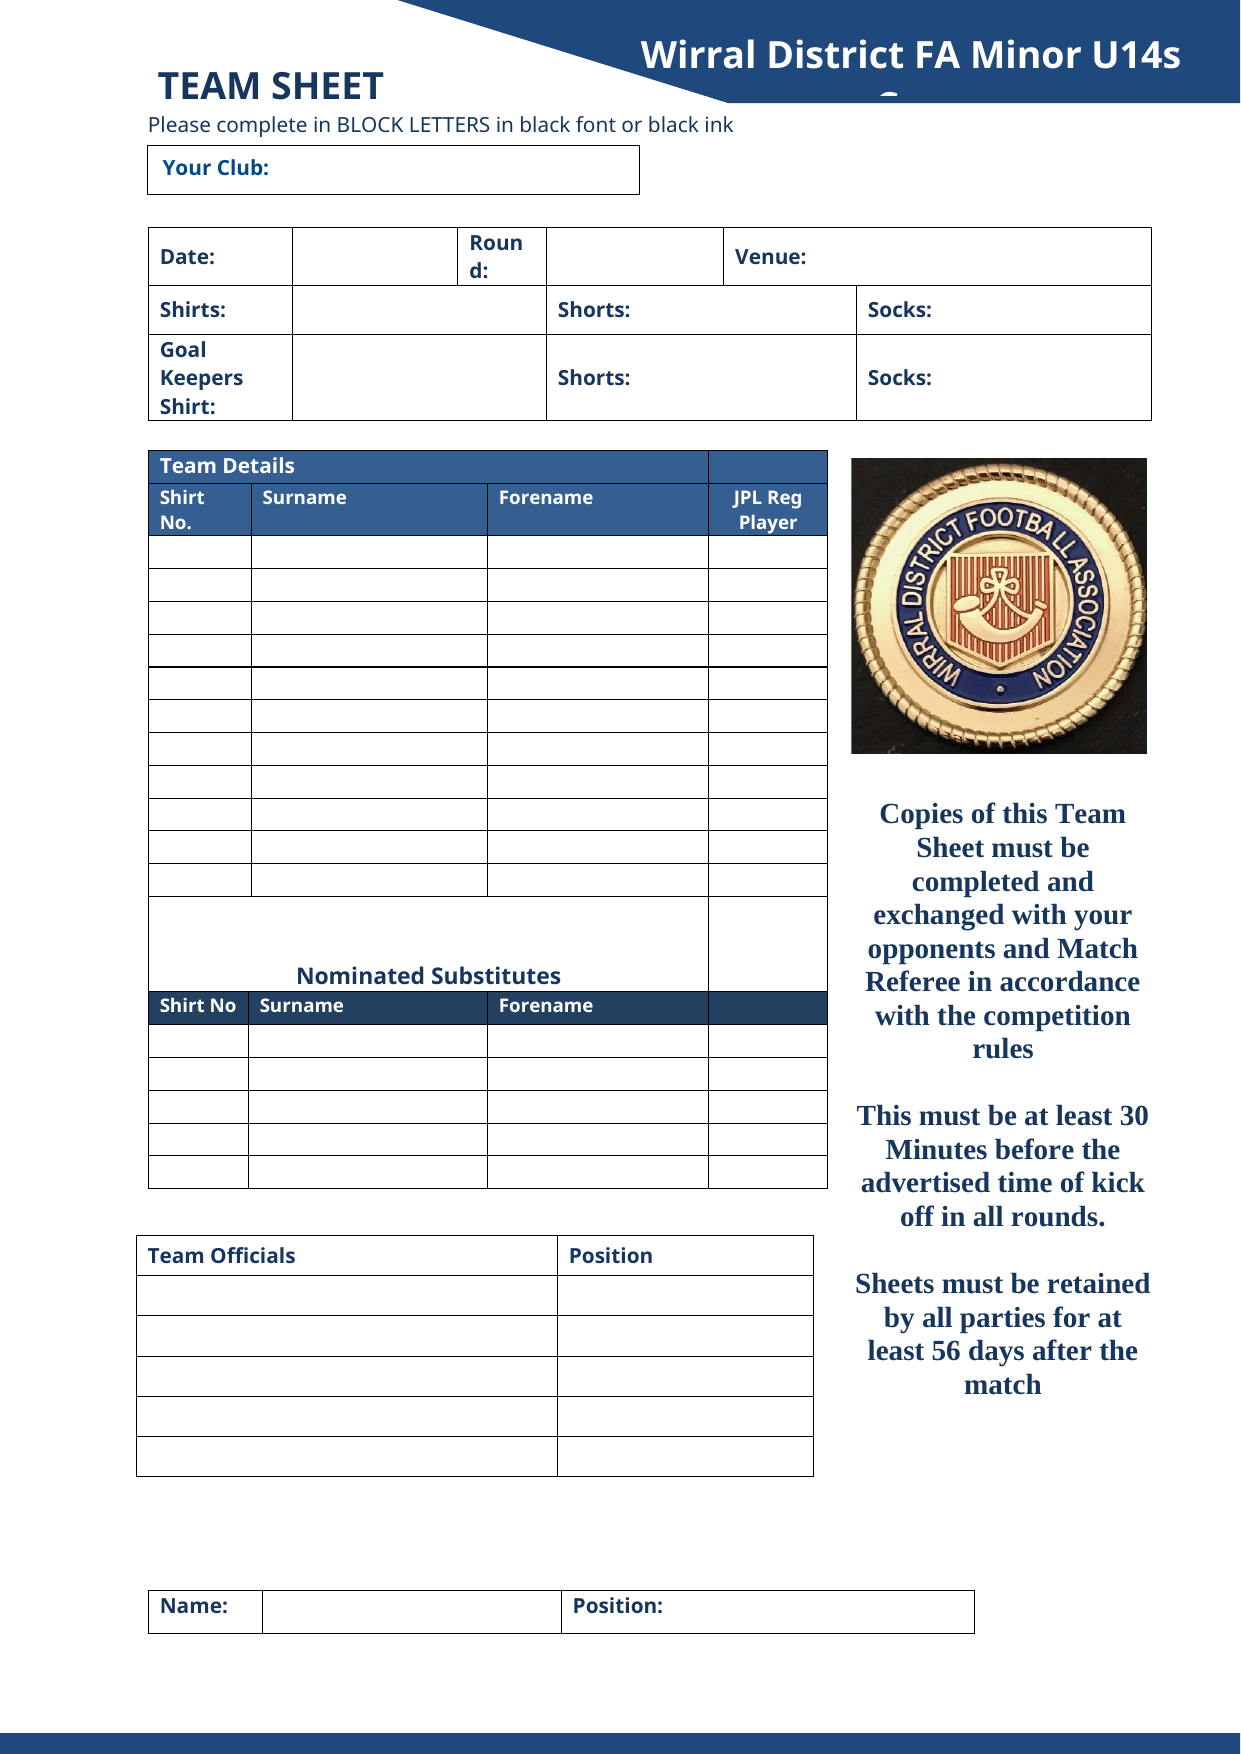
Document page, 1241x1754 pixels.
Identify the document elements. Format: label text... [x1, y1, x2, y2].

table_cell [137, 1276, 557, 1315]
table_cell [709, 831, 827, 863]
table_cell Nominated Substitutes [149, 897, 708, 991]
table_cell [149, 831, 251, 863]
table_cell [149, 536, 251, 568]
table_cell Socks: [857, 335, 1151, 420]
table_cell [558, 1437, 813, 1476]
table_cell [709, 992, 827, 1024]
table_cell Goal Keepers Shirt: [149, 335, 292, 420]
table_cell [709, 536, 827, 568]
table_cell [488, 1124, 708, 1155]
table_cell [488, 700, 708, 732]
table_cell [252, 569, 487, 601]
table_cell [252, 733, 487, 765]
table_cell [252, 799, 487, 830]
table_header [293, 228, 457, 284]
table_cell [149, 700, 251, 732]
table_header Date: [149, 228, 292, 284]
table_cell [488, 1156, 708, 1188]
table_cell [709, 1058, 827, 1089]
table_cell [488, 668, 708, 699]
table_cell [709, 700, 827, 732]
table_cell [149, 766, 251, 798]
table_cell [249, 1058, 487, 1089]
table_cell [488, 602, 708, 633]
table_cell [709, 1025, 827, 1057]
table_cell [149, 1156, 248, 1188]
table_cell [558, 1357, 813, 1396]
table_cell [488, 733, 708, 765]
table_header Position: [562, 1591, 974, 1633]
text Please complete in BLOCK LETTERS in black font or black ink [148, 110, 1092, 138]
table_cell [709, 569, 827, 601]
table_cell [488, 536, 708, 568]
table_cell [149, 635, 251, 666]
table_cell [252, 766, 487, 798]
table_cell [252, 602, 487, 633]
table_cell [252, 700, 487, 732]
table_cell [252, 635, 487, 666]
table_cell [488, 1091, 708, 1122]
table_cell [149, 799, 251, 830]
table_cell [149, 1124, 248, 1155]
table_cell [488, 569, 708, 601]
table_cell [709, 733, 827, 765]
table_cell [709, 635, 827, 666]
table_header Position [558, 1236, 813, 1275]
table_header Team Officials [137, 1236, 557, 1275]
table_cell [488, 864, 708, 896]
title TEAM SHEET [148, 59, 1092, 110]
table_cell Shorts: [547, 335, 856, 420]
table_cell [249, 1124, 487, 1155]
picture [851, 458, 1147, 754]
table_cell [149, 1025, 248, 1057]
table_cell [558, 1276, 813, 1315]
table_cell [149, 733, 251, 765]
table_header Venue: [724, 228, 1151, 284]
table_cell [252, 668, 487, 699]
table_cell [709, 897, 827, 991]
table_cell JPL Reg Player [709, 484, 827, 535]
table_cell [488, 831, 708, 863]
table_cell [558, 1397, 813, 1436]
table_cell [249, 1156, 487, 1188]
table_header [547, 228, 723, 284]
table_cell [488, 1025, 708, 1057]
table_cell [149, 569, 251, 601]
table_cell [709, 602, 827, 633]
table_cell [149, 1058, 248, 1089]
table_cell [293, 335, 546, 420]
table_cell [709, 799, 827, 830]
table_cell [293, 286, 546, 334]
table_cell [488, 1058, 708, 1089]
table_cell [149, 864, 251, 896]
table_header [263, 1591, 561, 1633]
table_cell [137, 1437, 557, 1476]
table_cell [249, 1091, 487, 1122]
table_cell [709, 1091, 827, 1122]
table_cell [558, 1316, 813, 1356]
table_cell Shirt No [149, 992, 248, 1024]
table_cell [249, 1025, 487, 1057]
table_cell Shirt No. [149, 484, 251, 535]
table_cell [709, 864, 827, 896]
table_cell Forename [488, 992, 708, 1024]
table_cell [149, 1091, 248, 1122]
table_cell Shorts: [547, 286, 856, 334]
table_cell [149, 668, 251, 699]
table_cell Shirts: [149, 286, 292, 334]
table_cell [137, 1316, 557, 1356]
table_cell [252, 864, 487, 896]
table_cell [709, 766, 827, 798]
table_header Name: [149, 1591, 262, 1633]
table_cell [709, 1124, 827, 1155]
table_cell [488, 799, 708, 830]
table_cell [709, 668, 827, 699]
table_cell [252, 536, 487, 568]
table_header Team Details [149, 451, 708, 483]
table_header Round: [458, 228, 546, 284]
table_cell [149, 602, 251, 633]
table_cell [137, 1397, 557, 1436]
table_cell Socks: [857, 286, 1151, 334]
table_cell [709, 1156, 827, 1188]
table_cell [252, 831, 487, 863]
table_cell [137, 1357, 557, 1396]
table_cell Surname [252, 484, 487, 535]
table_cell [488, 635, 708, 666]
table_header [709, 451, 827, 483]
table_cell [488, 766, 708, 798]
table_cell Forename [488, 484, 708, 535]
table_cell Surname [249, 992, 487, 1024]
